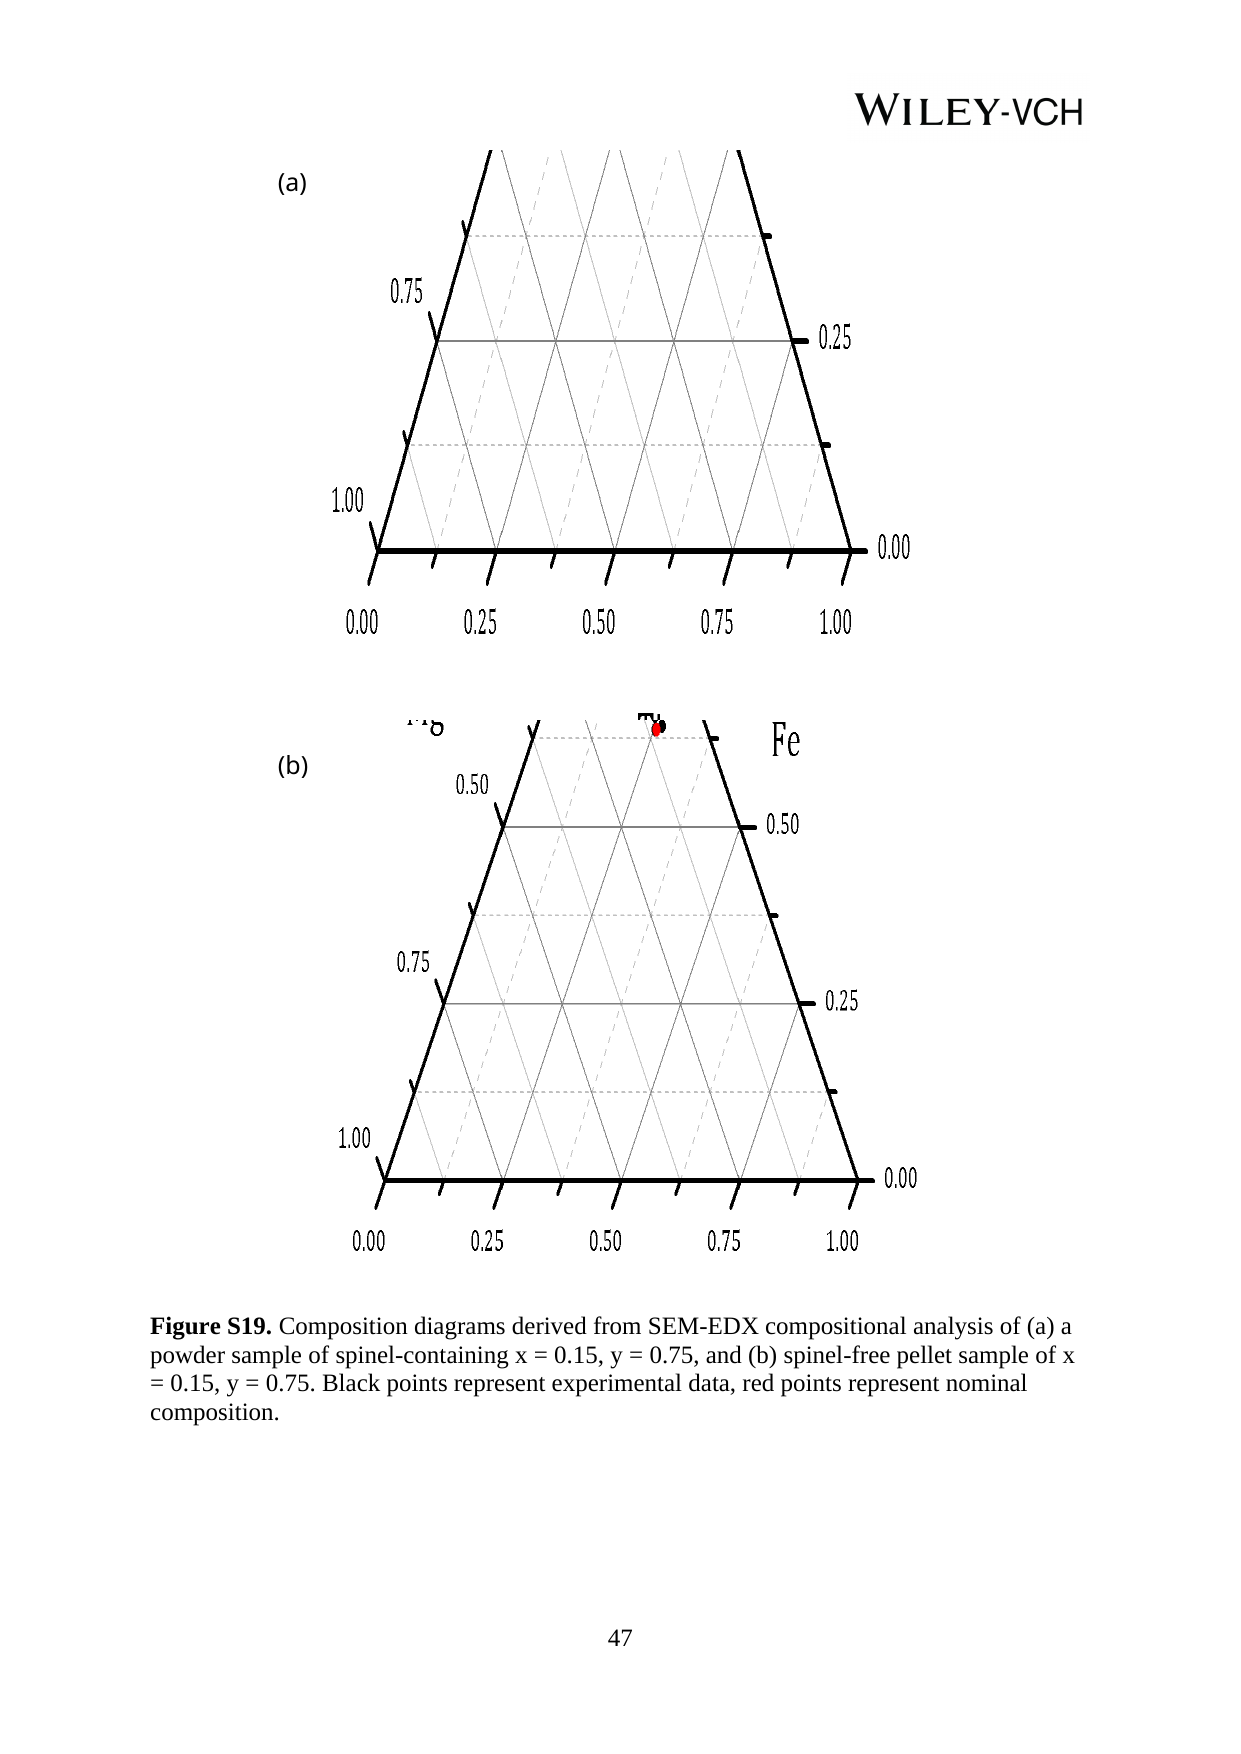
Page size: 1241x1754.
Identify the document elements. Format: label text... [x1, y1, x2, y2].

picture [265, 150, 975, 1311]
text Figure S19. Composition diagrams derived from SEM-EDX compositional analysis of (a) a powder sample of spinel-containing x = 0.15, y = 0.75, and (b) spinel-free pellet sample of x = 0.15, y = 0.75. Black points represent experimental data, red points represent nominal composition. [150, 1311, 1090, 1426]
picture [846, 73, 1091, 143]
